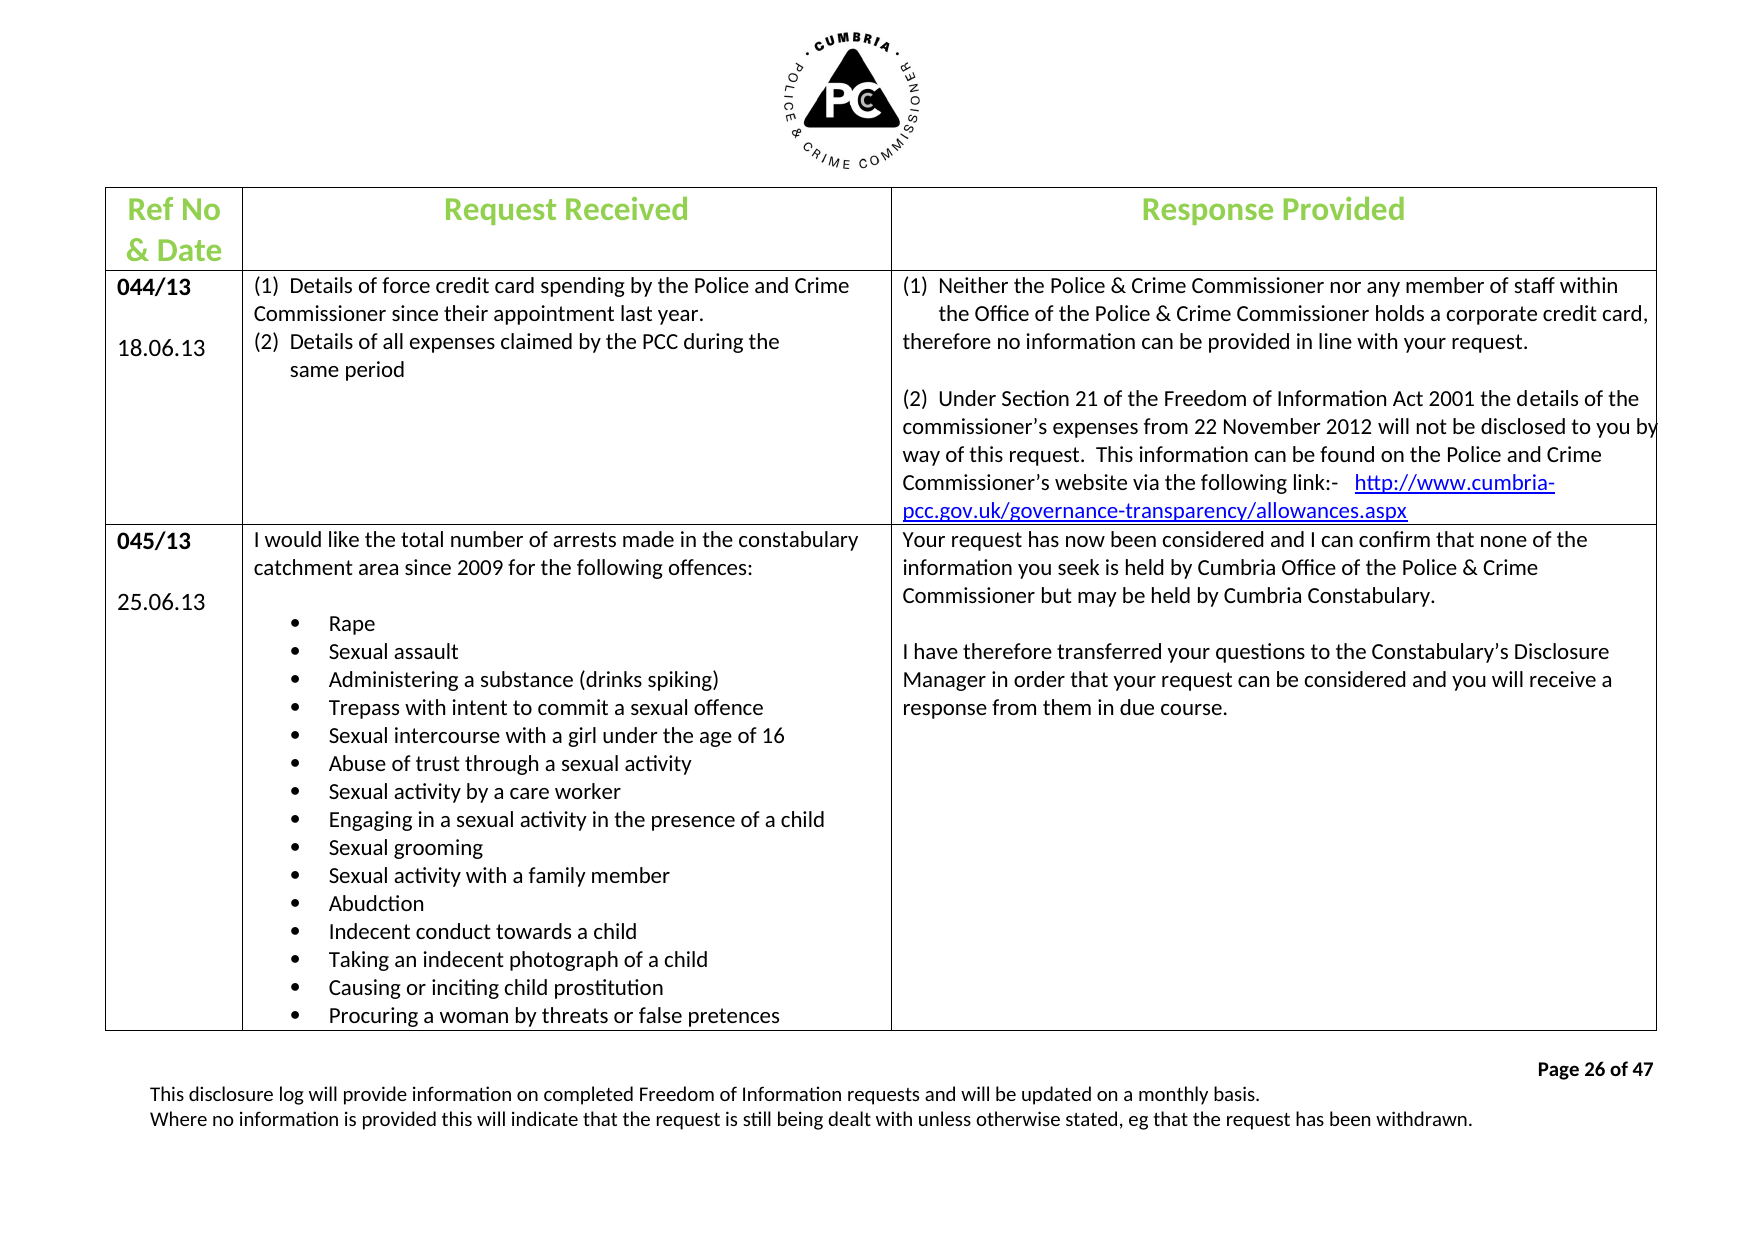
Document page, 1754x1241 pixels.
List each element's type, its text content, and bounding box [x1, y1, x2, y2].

picture [766, 20, 932, 174]
table_cell 044/13 18.06.13 [106, 271, 242, 524]
table_cell 045/13 25.06.13 [106, 525, 242, 1029]
table_header Request Received [243, 188, 891, 270]
table_header Ref No & Date [106, 188, 242, 270]
table_header Response Provided [892, 188, 1656, 270]
table_cell (1) Details of force credit card spending by the Police and Crime Commissioner since their appointment last year. (2) Details of all expenses claimed by the PCC during the same period [243, 271, 891, 524]
table_cell (1) Neither the Police & Crime Commissioner nor any member of staff within the Office of the Police & Crime Commissioner holds a corporate credit card, therefore no information can be provided in line with your request. (2) Under Section 21 of the Freedom of Information Act 2001 the details of the commissioner’s expenses from 22 November 2012 will not be disclosed to you by way of this request. This information can be found on the Police and Crime Commissioner’s website via the following link:- http://www.cumbria-pcc.gov.uk/governance-transparency/allowances.aspx [892, 271, 1656, 524]
